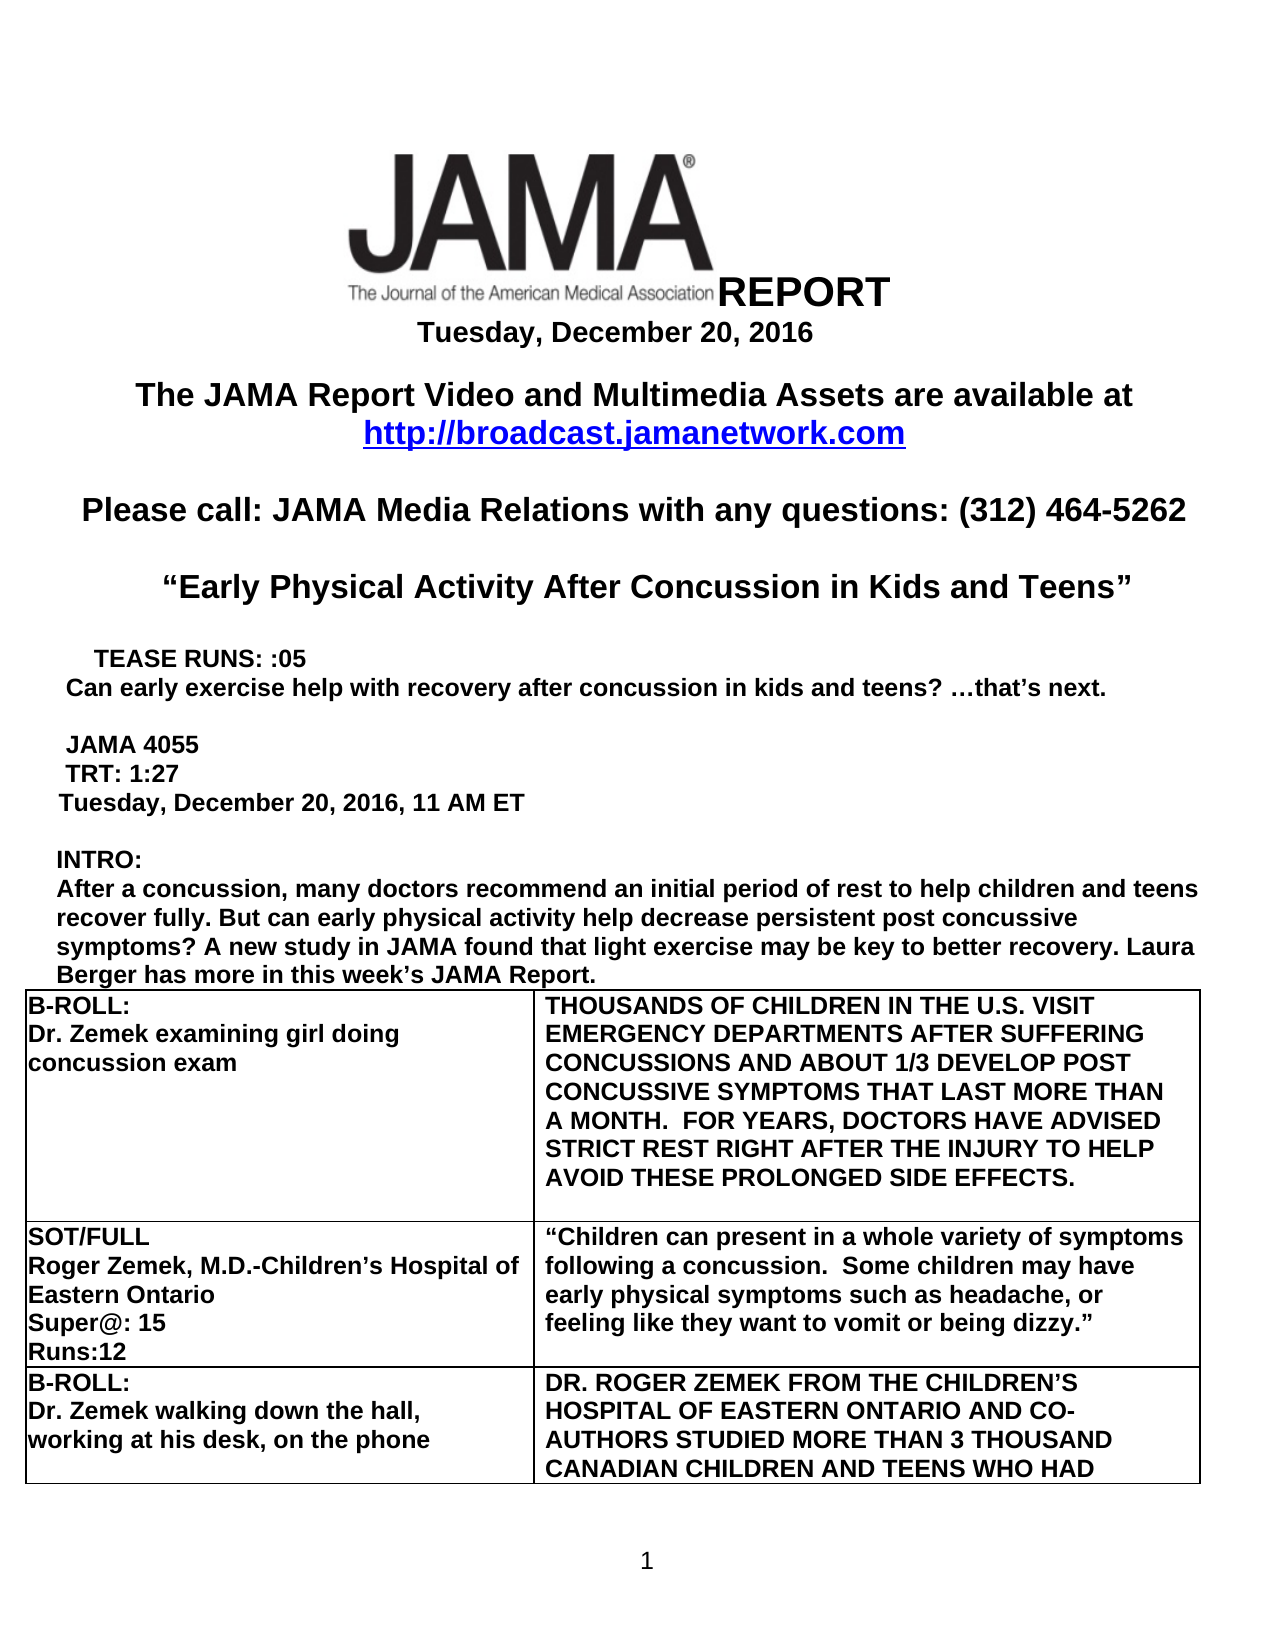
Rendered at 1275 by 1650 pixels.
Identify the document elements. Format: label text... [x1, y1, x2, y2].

text TRT: 1:27 [37, 759, 1200, 788]
text INTRO: [56, 845, 1200, 874]
text Please call: JAMA Media Relations with any questions: (312) 464-5262 [69, 490, 1200, 529]
text TEASE RUNS: :05 [94, 644, 1200, 673]
table_header THOUSANDS OF CHILDREN IN THE U.S. VISIT EMERGENCY DEPARTMENTS AFTER SUFFERING CONCUSSIONS AND ABOUT 1/3 DEVELOP POST CONCUSSIVE SYMPTOMS THAT LAST MORE THAN A MONTH. FOR YEARS, DOCTORS HAVE ADVISED STRICT REST RIGHT AFTER THE INJURY TO HELP AVOID THESE PROLONGED SIDE EFFECTS. [535, 991, 1199, 1221]
text JAMA 4055 [66, 730, 1200, 759]
text Can early exercise help with recovery after concussion in kids and teens? …that’s next. [66, 673, 1200, 702]
text Tuesday, December 20, 2016, 11 AM ET [37, 788, 1200, 817]
table_cell “Children can present in a whole variety of symptoms following a concussion. Some children may have early physical symptoms such as headache, or feeling like they want to vomit or being dizzy.” [535, 1222, 1199, 1366]
picture [343, 150, 717, 307]
text After a concussion, many doctors recommend an initial period of rest to help children and teens recover fully. But can early physical activity help decrease persistent post concussive symptoms? A new study in JAMA found that light exercise may be key to better recovery. Laura Berger has more in this week’s JAMA Report. [56, 874, 1200, 989]
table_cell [535, 1368, 1199, 1482]
text The JAMA Report Video and Multimedia Assets are available at http://broadcast.jamanetwork.com [69, 375, 1200, 452]
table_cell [27, 1368, 533, 1482]
text “Early Physical Activity After Concussion in Kids and Teens” [94, 567, 1200, 606]
subtitle Tuesday, December 20, 2016 [81, 315, 1125, 349]
table_cell SOT/FULL Roger Zemek, M.D.-Children’s Hospital of Eastern Ontario Super@: 15 Runs:12 [27, 1222, 533, 1366]
table_header B-ROLL: Dr. Zemek examining girl doing concussion exam [27, 991, 533, 1221]
